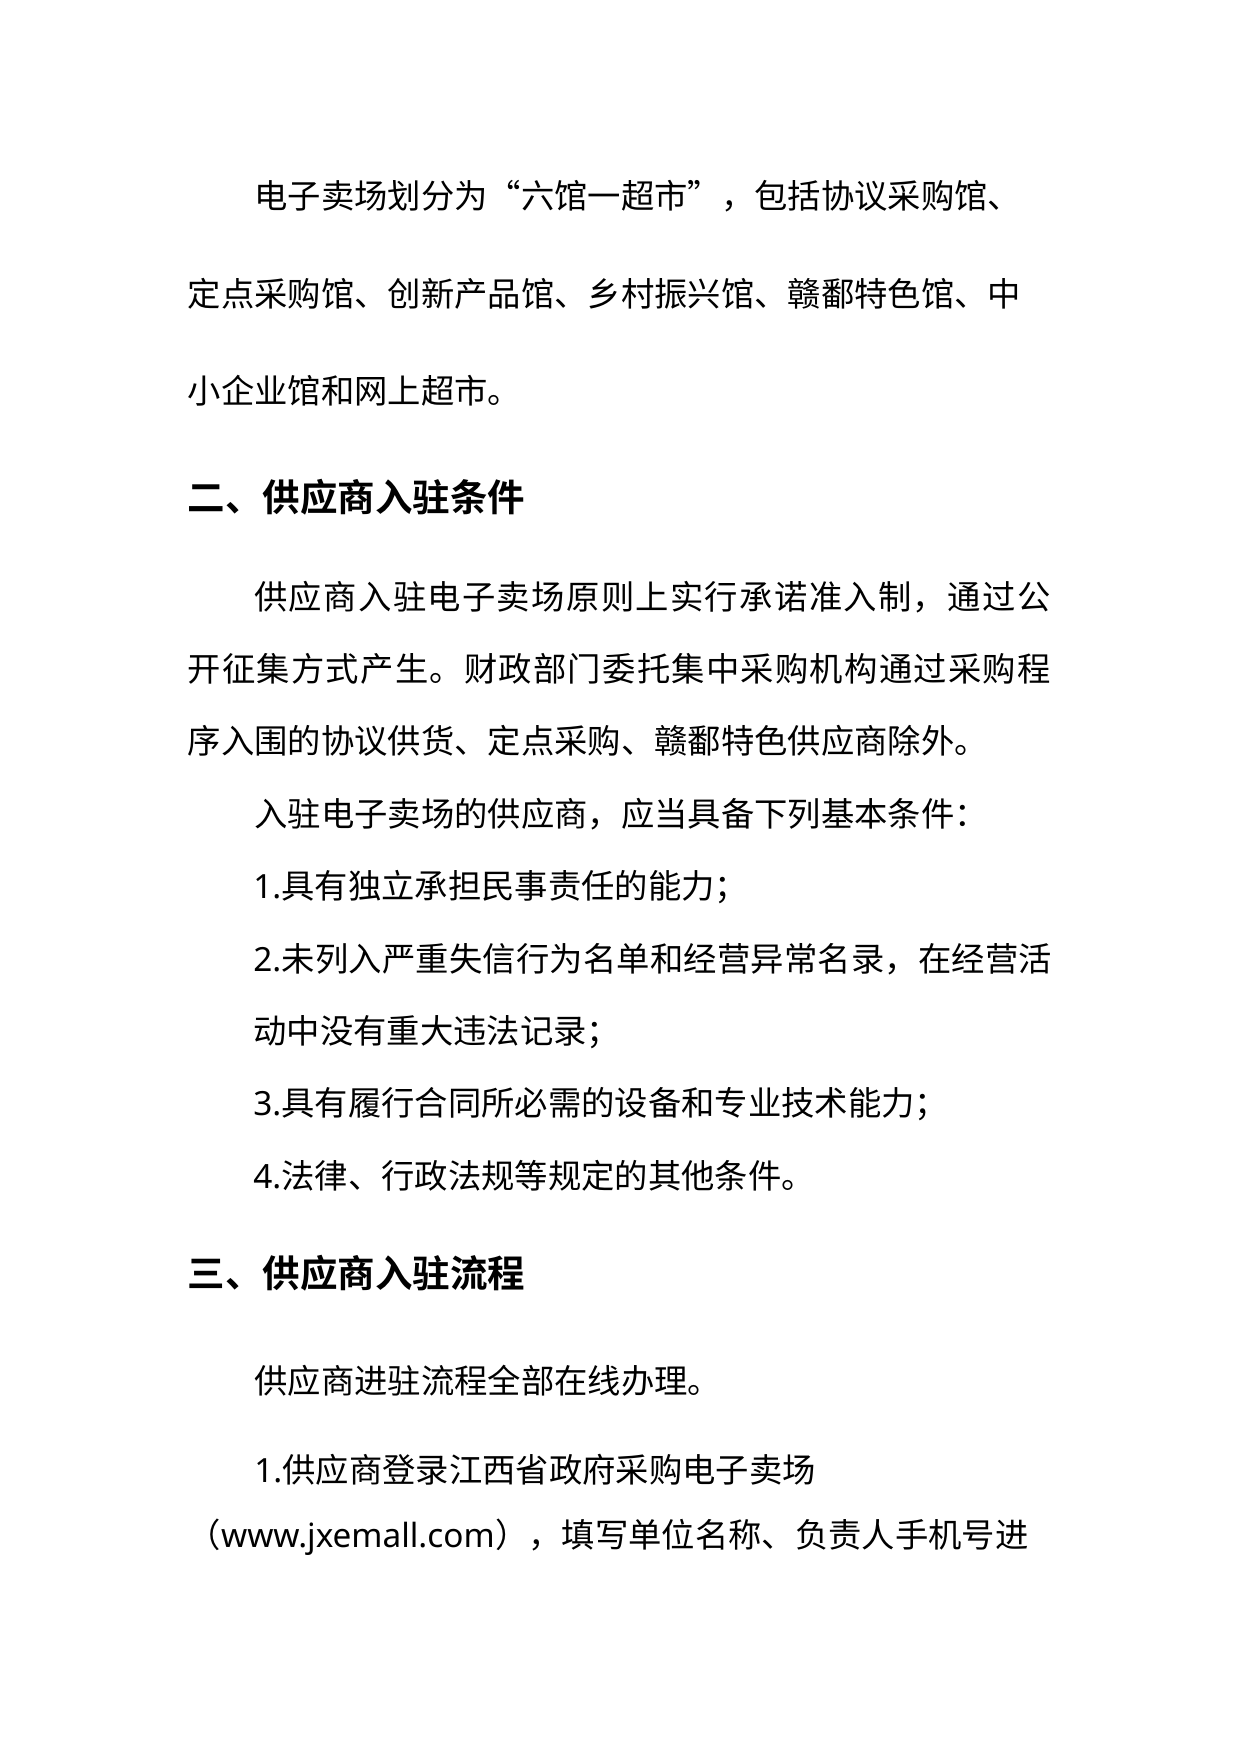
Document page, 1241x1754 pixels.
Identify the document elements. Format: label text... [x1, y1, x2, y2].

text 1.具有独立承担民事责任的能力； [253, 860, 1053, 908]
text 电子卖场划分为“六馆一超市”，包括协议采购馆、定点采购馆、创新产品馆、乡村振兴馆、赣鄱特色馆、中小企业馆和网上超市。 [187, 162, 1053, 422]
text 4.法律、行政法规等规定的其他条件。 [253, 1150, 1053, 1198]
text 3.具有履行合同所必需的设备和专业技术能力； [253, 1077, 1053, 1126]
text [187, 1436, 1053, 1566]
text 入驻电子卖场的供应商，应当具备下列基本条件： [187, 787, 1053, 836]
text 二、供应商入驻条件 [187, 462, 1053, 527]
text 供应商入驻电子卖场原则上实行承诺准入制，通过公开征集方式产生。财政部门委托集中采购机构通过采购程序入围的协议供货、定点采购、赣鄱特色供应商除外。 [187, 571, 1053, 763]
text 2.未列入严重失信行为名单和经营异常名录，在经营活动中没有重大违法记录； [253, 932, 1053, 1053]
text 三、供应商入驻流程 [187, 1239, 1053, 1304]
text 供应商进驻流程全部在线办理。 [187, 1347, 1053, 1412]
